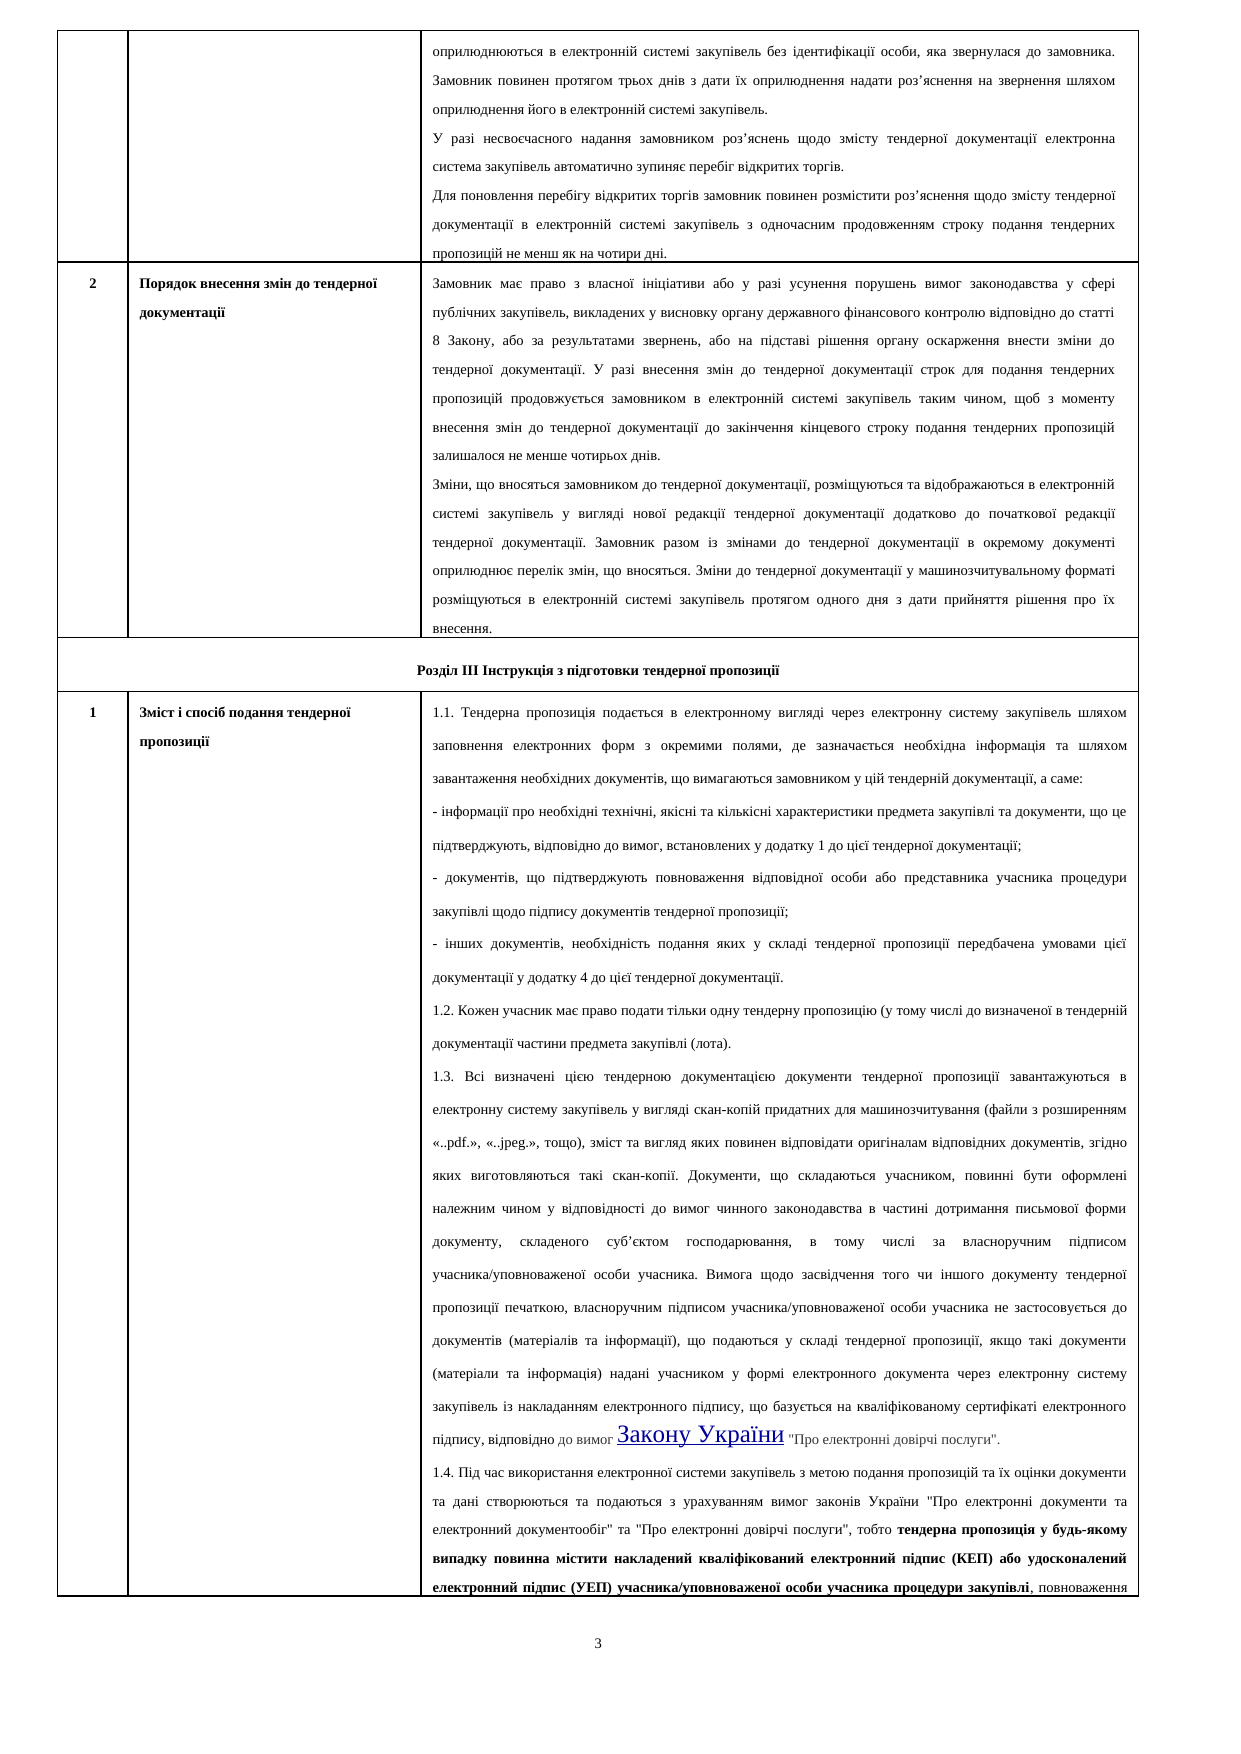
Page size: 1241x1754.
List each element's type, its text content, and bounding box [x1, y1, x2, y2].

table_cell Замовник має право з власної ініціативи або у разі усунення порушень вимог законодавства у сфері публічних закупівель, викладених у висновку органу державного фінансового контролю відповідно до статті 8 Закону, або за результатами звернень, або на підставі рішення органу оскарження внести зміни до тендерної документації. У разі внесення змін до тендерної документації строк для подання тендерних пропозицій продовжується замовником в електронній системі закупівель таким чином, щоб з моменту внесення змін до тендерної документації до закінчення кінцевого строку подання тендерних пропозицій залишалося не менше чотирьох днів. Зміни, що вносяться замовником до тендерної документації, розміщуються та відображаються в електронній системі закупівель у вигляді нової редакції тендерної документації додатково до початкової редакції тендерної документації. Замовник разом із змінами до тендерної документації в окремому документі оприлюднює перелік змін, що вносяться. Зміни до тендерної документації у машинозчитувальному форматі розміщуються в електронній системі закупівель протягом одного дня з дати прийняття рішення про їх внесення. [422, 263, 1138, 636]
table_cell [129, 31, 420, 261]
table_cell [422, 31, 1138, 261]
table_cell Розділ ІІІ Інструкція з підготовки тендерної пропозиції [58, 638, 1138, 691]
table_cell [129, 692, 420, 1595]
table_cell 1 [58, 31, 127, 261]
table_cell 1 [58, 692, 127, 1595]
table_cell 2 [58, 263, 127, 636]
table_cell Порядок внесення змін до тендерної документації [129, 263, 420, 636]
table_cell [422, 692, 1138, 1595]
